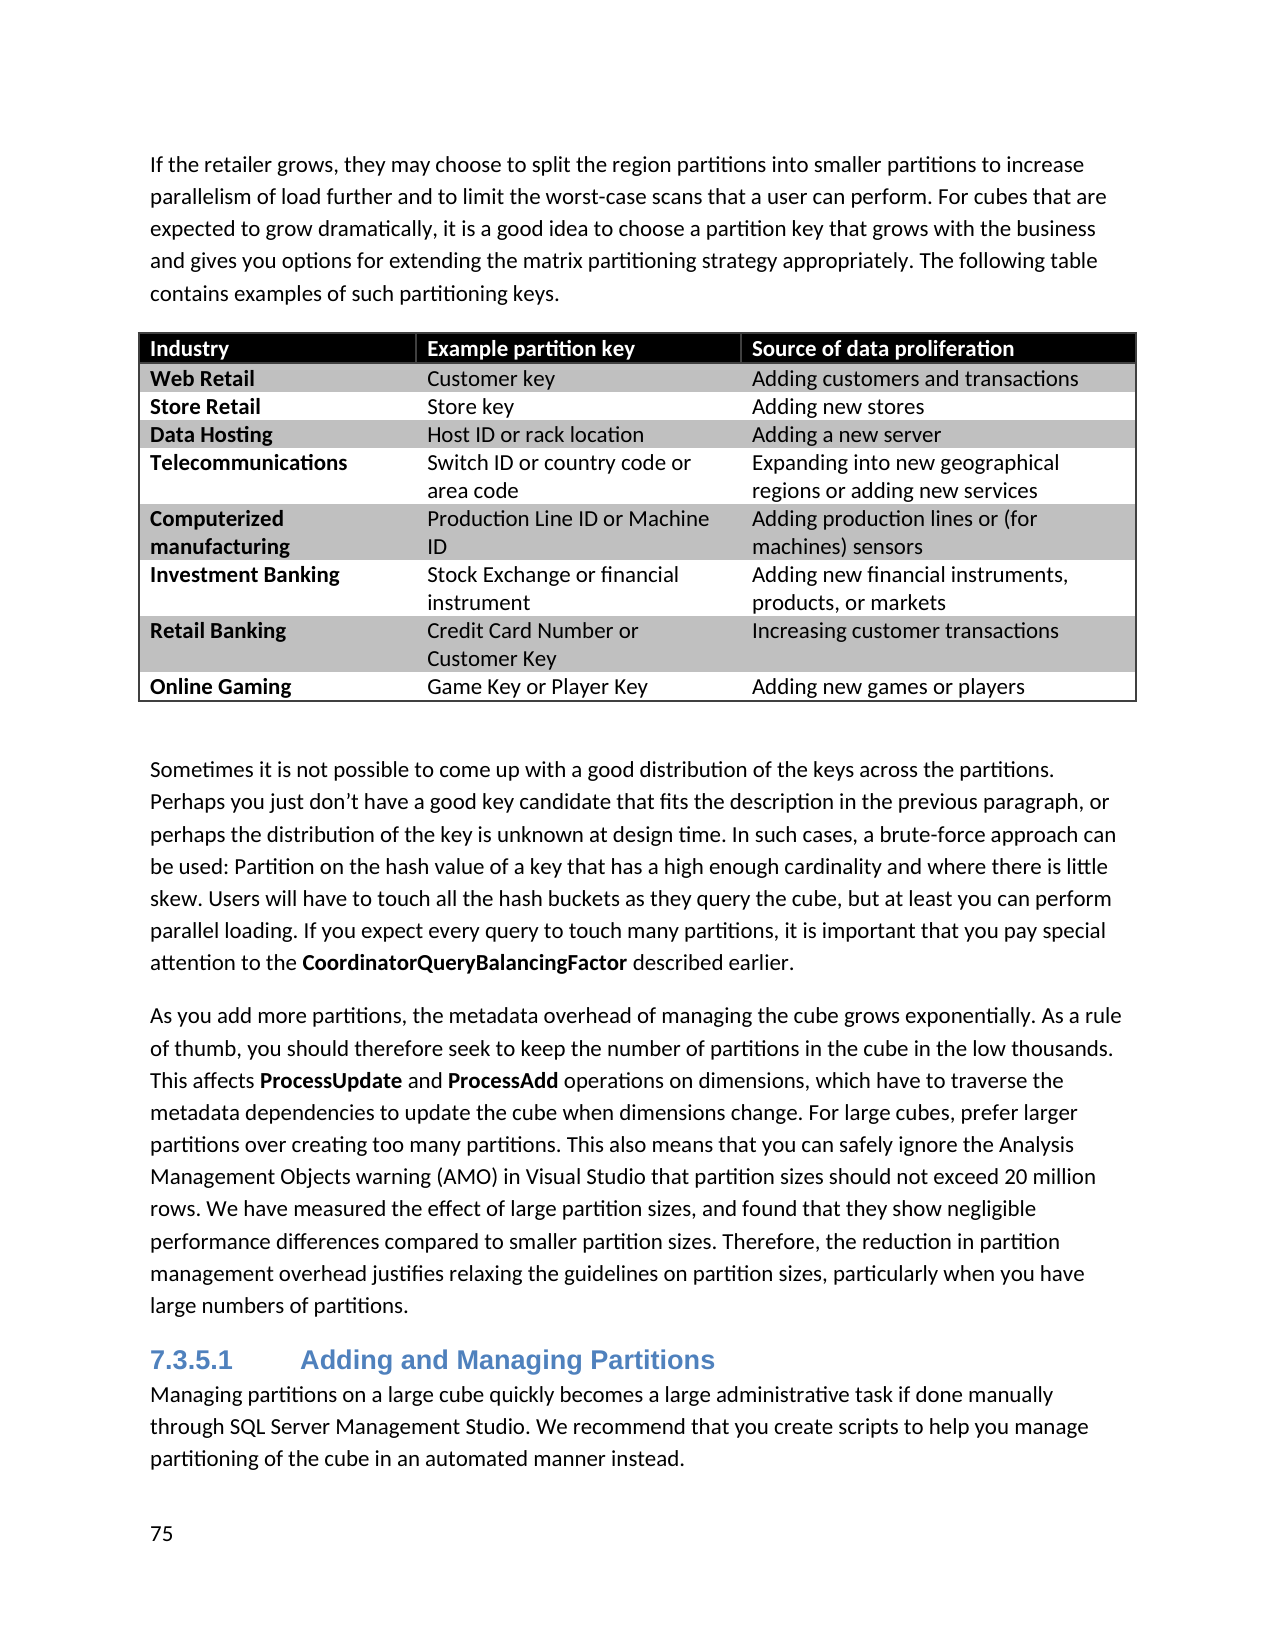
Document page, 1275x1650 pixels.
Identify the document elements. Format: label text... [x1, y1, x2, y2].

table_cell Web Retail [140, 364, 416, 392]
table_cell Adding new financial instruments, products, or markets [741, 560, 1135, 616]
table_header Example partition key [417, 334, 740, 362]
table_cell Stock Exchange or financial instrument [416, 560, 741, 616]
table_cell Customer key [416, 364, 741, 392]
subtitle Adding and Managing Partitions [150, 1344, 1125, 1375]
table_cell Investment Banking [140, 560, 416, 616]
text Managing partitions on a large cube quickly becomes a large administrative task if done manually through SQL Server Management Studio. We recommend that you create scripts to help you manage partitioning of the cube in an automated manner instead. [150, 1380, 1125, 1472]
text If the retailer grows, they may choose to split the region partitions into smaller partitions to increase parallelism of load further and to limit the worst-case scans that a user can perform. For cubes that are expected to grow dramatically, it is a good idea to choose a partition key that grows with the business and gives you options for extending the matrix partitioning strategy appropriately. The following table contains examples of such partitioning keys. [150, 150, 1125, 307]
table_cell Online Gaming [140, 672, 416, 700]
table_header Industry [140, 334, 415, 362]
table_cell Credit Card Number or Customer Key [416, 616, 741, 672]
text Sometimes it is not possible to come up with a good distribution of the keys across the partitions. Perhaps you just don’t have a good key candidate that fits the description in the previous paragraph, or perhaps the distribution of the key is unknown at design time. In such cases, a brute-force approach can be used: Partition on the hash value of a key that has a high enough cardinality and where there is little skew. Users will have to touch all the hash buckets as they query the cube, but at least you can perform parallel loading. If you expect every query to touch many partitions, it is important that you pay special attention to the CoordinatorQueryBalancingFactor described earlier. [150, 755, 1125, 976]
table_header Source of data proliferation [742, 334, 1135, 362]
table_cell Increasing customer transactions [741, 616, 1135, 672]
table_cell Game Key or Player Key [416, 672, 741, 700]
table_cell Adding new stores [741, 392, 1135, 420]
table_cell Expanding into new geographical regions or adding new services [741, 448, 1135, 504]
text As you add more partitions, the metadata overhead of managing the cube grows exponentially. As a rule of thumb, you should therefore seek to keep the number of partitions in the cube in the low thousands. This affects ProcessUpdate and ProcessAdd operations on dimensions, which have to traverse the metadata dependencies to update the cube when dimensions change. For large cubes, prefer larger partitions over creating too many partitions. This also means that you can safely ignore the Analysis Management Objects warning (AMO) in Visual Studio that partition sizes should not exceed 20 million rows. We have measured the effect of large partition sizes, and found that they show negligible performance differences compared to smaller partition sizes. Therefore, the reduction in partition management overhead justifies relaxing the guidelines on partition sizes, particularly when you have large numbers of partitions. [150, 1001, 1125, 1319]
table_cell Store Retail [140, 392, 416, 420]
table_cell Adding production lines or (for machines) sensors [741, 504, 1135, 560]
table_cell Production Line ID or Machine ID [416, 504, 741, 560]
table_cell Adding a new server [741, 420, 1135, 448]
table_cell Computerized manufacturing [140, 504, 416, 560]
table_cell Host ID or rack location [416, 420, 741, 448]
table_cell Store key [416, 392, 741, 420]
table_cell Adding new games or players [741, 672, 1135, 700]
table_cell Retail Banking [140, 616, 416, 672]
table_cell Data Hosting [140, 420, 416, 448]
table_cell Telecommunications [140, 448, 416, 504]
table_cell Switch ID or country code or area code [416, 448, 741, 504]
table_cell Adding customers and transactions [741, 364, 1135, 392]
